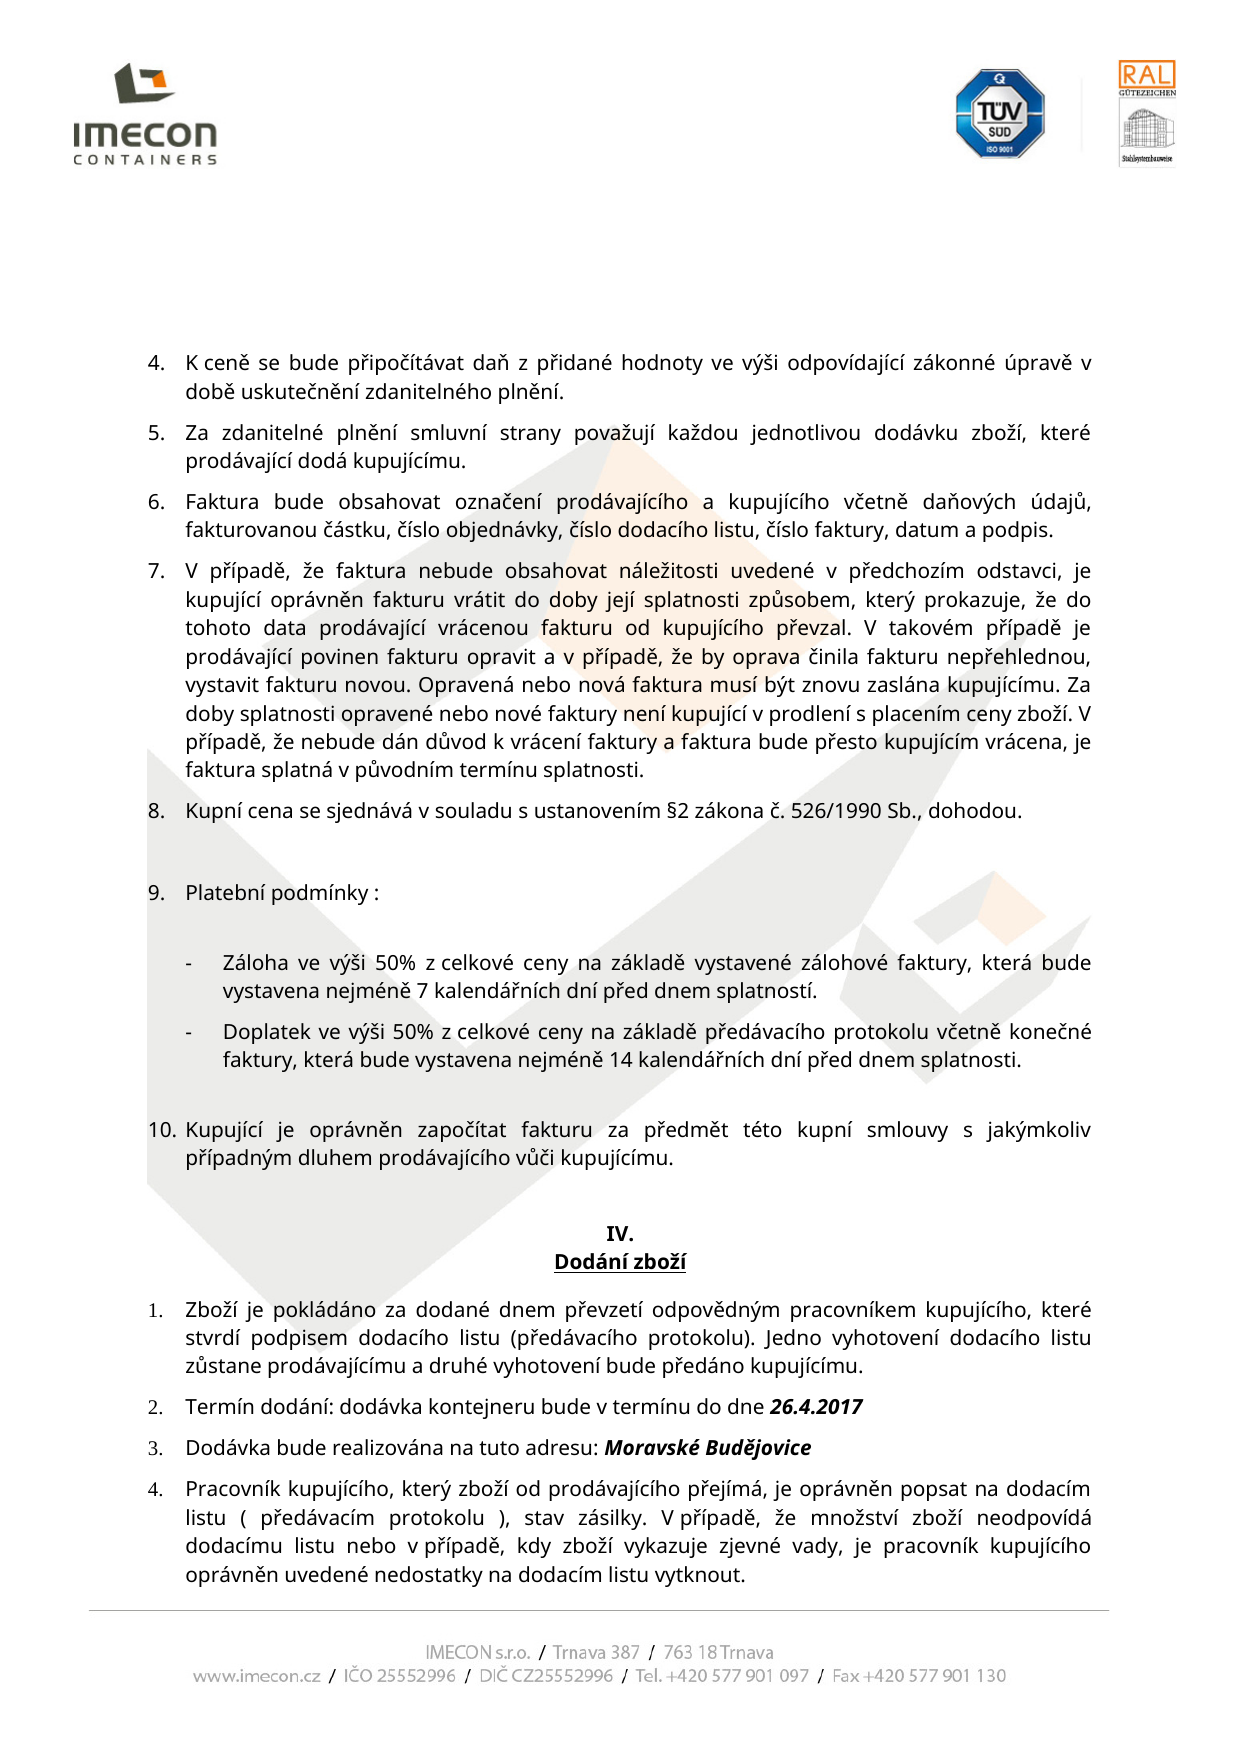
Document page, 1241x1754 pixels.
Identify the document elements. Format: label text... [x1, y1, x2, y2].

list Zboží je pokládáno za dodané dnem převzetí odpovědným pracovníkem kupujícího, které stvrdí podpisem dodacího listu (předávacího protokolu). Jedno vyhotovení dodacího listu zůstane prodávajícímu a druhé vyhotovení bude předáno kupujícímu. [148, 1295, 1093, 1380]
list Dodávka bude realizována na tuto adresu: Moravské Budějovice [148, 1433, 1093, 1462]
list Platební podmínky : [148, 878, 1093, 907]
list Záloha ve výši 50% z celkové ceny na základě vystavené zálohové faktury, která bude vystavena nejméně 7 kalendářních dní před dnem splatností. [185, 948, 1093, 1005]
picture [147, 421, 1093, 1354]
list Kupující je oprávněn započítat fakturu za předmět této kupní smlouvy s jakýmkoliv případným dluhem prodávajícího vůči kupujícímu. [148, 1115, 1093, 1172]
list Faktura bude obsahovat označení prodávajícího a kupujícího včetně daňových údajů, fakturovanou částku, číslo objednávky, číslo dodacího listu, číslo faktury, datum a podpis. [148, 487, 1093, 544]
picture [88, 1610, 1110, 1694]
list Pracovník kupujícího, který zboží od prodávajícího přejímá, je oprávněn popsat na dodacím listu ( předávacím protokolu ), stav zásilky. V případě, že množství zboží neodpovídá dodacímu listu nebo v případě, kdy zboží vykazuje zjevné vady, je pracovník kupujícího oprávněn uvedené nedostatky na dodacím listu vytknout. [148, 1474, 1093, 1588]
picture [73, 59, 1177, 169]
list Termín dodání: dodávka kontejneru bude v termínu do dne 26.4.2017 [148, 1392, 1093, 1421]
list Doplatek ve výši 50% z celkové ceny na základě předávacího protokolu včetně konečné faktury, která bude vystavena nejméně 14 kalendářních dní před dnem splatnosti. [185, 1017, 1093, 1074]
list Za zdanitelné plnění smluvní strany považují každou jednotlivou dodávku zboží, které prodávající dodá kupujícímu. [148, 418, 1093, 475]
text Dodání zboží [148, 1247, 1093, 1276]
list V případě, že faktura nebude obsahovat náležitosti uvedené v předchozím odstavci, je kupující oprávněn fakturu vrátit do doby její splatnosti způsobem, který prokazuje, že do tohoto data prodávající vrácenou fakturu od kupujícího převzal. V takovém případě je prodávající povinen fakturu opravit a v případě, že by oprava činila fakturu nepřehlednou, vystavit fakturu novou. Opravená nebo nová faktura musí být znovu zaslána kupujícímu. Za doby splatnosti opravené nebo nové faktury není kupující v prodlení s placením ceny zboží. V případě, že nebude dán důvod k vrácení faktury a faktura bude přesto kupujícím vrácena, je faktura splatná v původním termínu splatnosti. [148, 557, 1093, 784]
list K ceně se bude připočítávat daň z přidané hodnoty ve výši odpovídající zákonné úpravě v době uskutečnění zdanitelného plnění. [148, 348, 1093, 405]
list Kupní cena se sjednává v souladu s ustanovením §2 zákona č. 526/1990 Sb., dohodou. [148, 797, 1093, 825]
text IV. [148, 1219, 1093, 1247]
